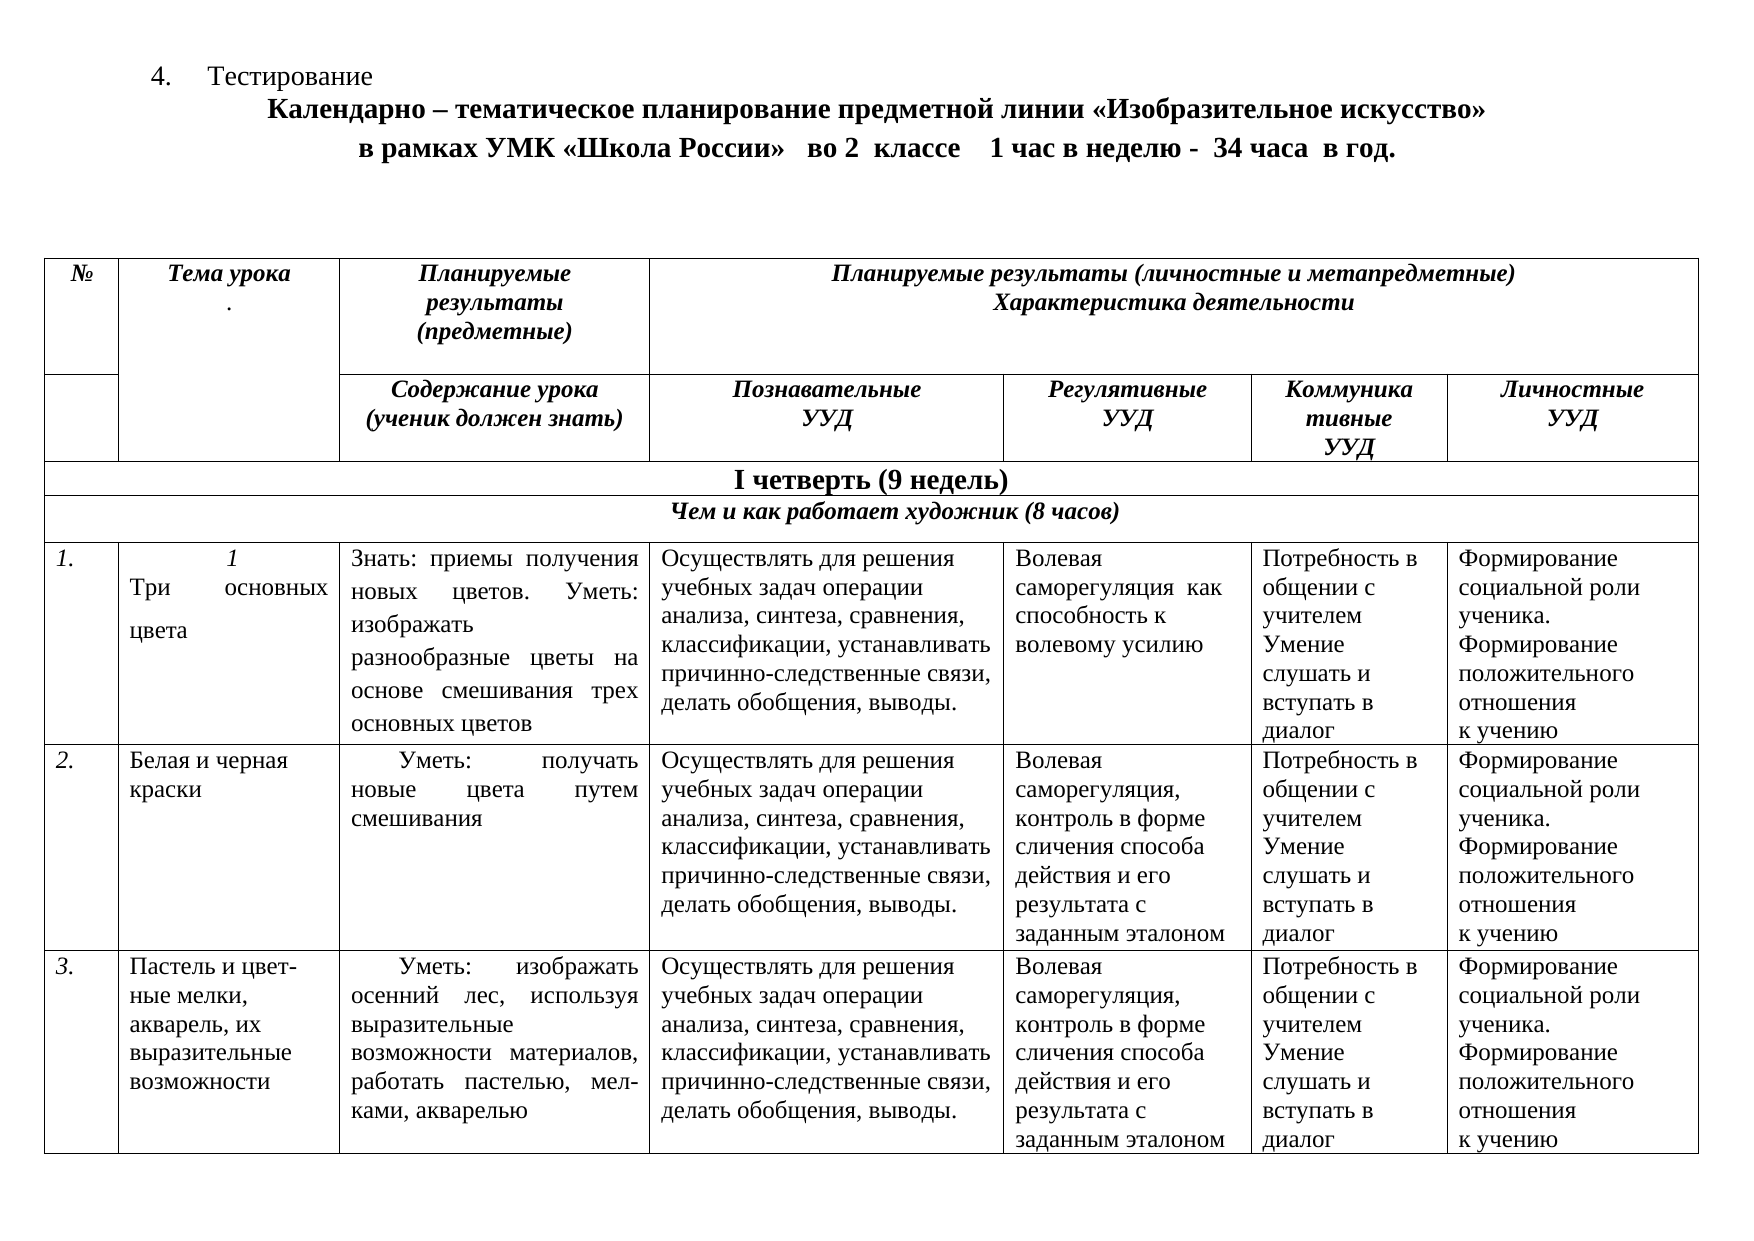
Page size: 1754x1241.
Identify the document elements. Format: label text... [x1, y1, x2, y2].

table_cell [1252, 951, 1447, 1152]
table_cell Регулятивные УУД [1004, 375, 1251, 461]
table_cell Волевая саморегуляция, контроль в форме сличения способа действия и его результата с заданным эталоном [1004, 745, 1251, 950]
table_cell Пастель и цветные мелки, акварель, их выразительные возможности [119, 951, 339, 1152]
table_cell Формирование социальной роли ученика. Формирование положительного отношения к учению [1448, 745, 1698, 950]
table_cell Уметь: получать новые цвета путем смешивания [340, 745, 649, 950]
table_header № [45, 259, 118, 373]
table_cell Потребность в общении с учителем Умение слушать и вступать в диалог [1252, 745, 1447, 950]
table_cell I четверть (9 недель) [45, 462, 1698, 495]
table_cell Содержание урока (ученик должен знать) [340, 375, 649, 461]
text в рамках УМК «Школа России» во 2 классе 1 час в неделю - 34 часа в год. [59, 130, 1695, 163]
text 4. Тестирование [59, 59, 1695, 91]
table_cell [45, 375, 118, 461]
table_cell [1448, 951, 1698, 1152]
table_cell [45, 745, 118, 950]
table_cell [650, 951, 1003, 1152]
table_cell Формирование социальной роли ученика. Формирование положительного отношения к учению [1448, 543, 1698, 744]
table_cell Знать: приемы получения новых цветов. Уметь: изображать разнообразные цветы на основе смешивания трех основных цветов [340, 543, 649, 744]
table_cell 1 Три основных цвета [119, 543, 339, 744]
table_cell Белая и черная краски [119, 745, 339, 950]
table_header Тема урока . [119, 259, 339, 461]
table_cell Уметь: изображать осенний лес, используя выразительные возможности материалов, работать пастелью, мелками, акварелью [340, 951, 649, 1152]
table_cell Чем и как работает художник (8 часов) [45, 496, 1698, 542]
table_cell [45, 951, 118, 1152]
table_header Планируемые результаты (предметные) [340, 259, 649, 373]
table_header Планируемые результаты (личностные и метапредметные) Характеристика деятельности [650, 259, 1698, 373]
table_cell Волевая саморегуляция как способность к волевому усилию [1004, 543, 1251, 744]
table_cell Потребность в общении с учителем Умение слушать и вступать в диалог [1252, 543, 1447, 744]
table_cell Познавательные УУД [650, 375, 1003, 461]
text Календарно – тематическое планирование предметной линии «Изобразительное искусство» [59, 91, 1695, 125]
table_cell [1004, 951, 1251, 1152]
table_cell [45, 543, 118, 744]
table_cell Личностные УУД [1448, 375, 1698, 461]
table_cell Коммуника тивные УУД [1252, 375, 1447, 461]
